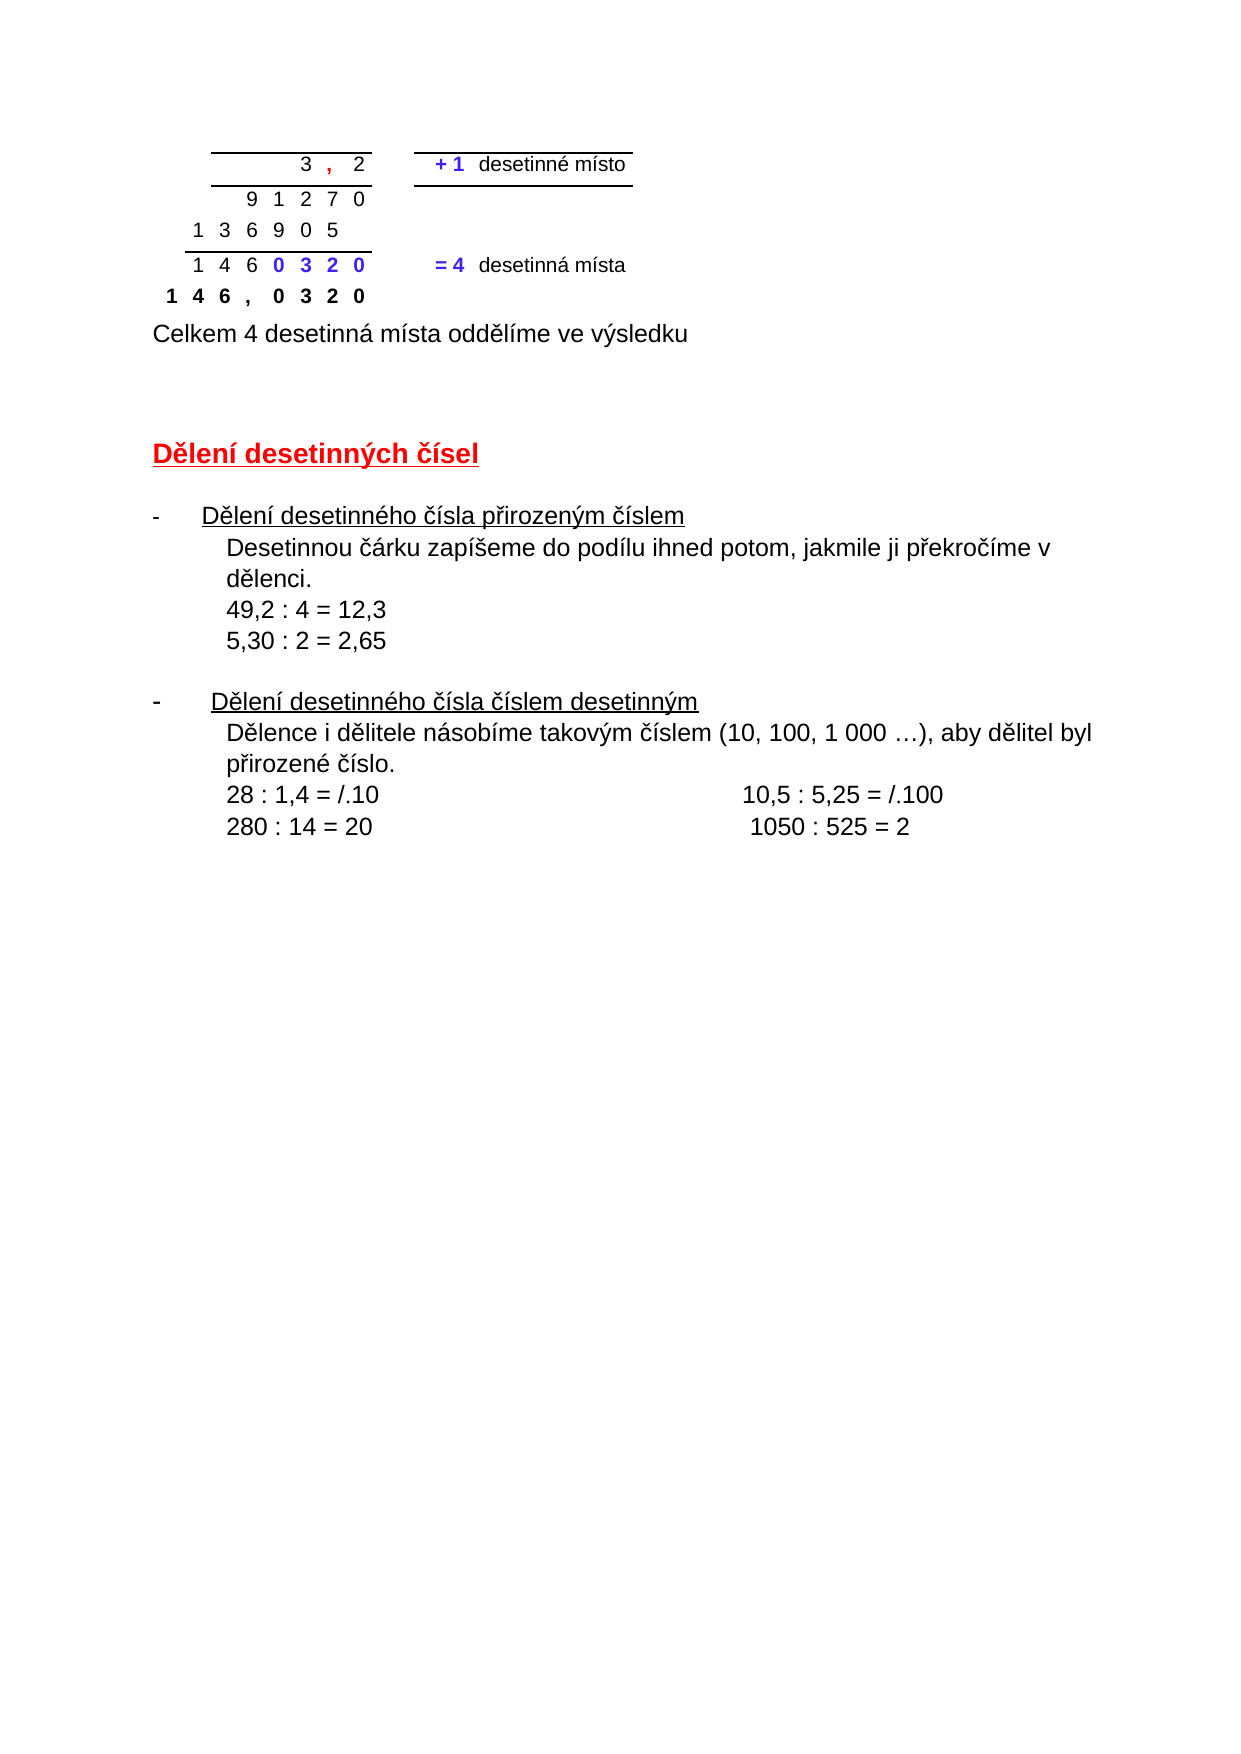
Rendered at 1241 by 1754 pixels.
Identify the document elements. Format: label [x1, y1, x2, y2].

table_header [148, 148, 1102, 845]
